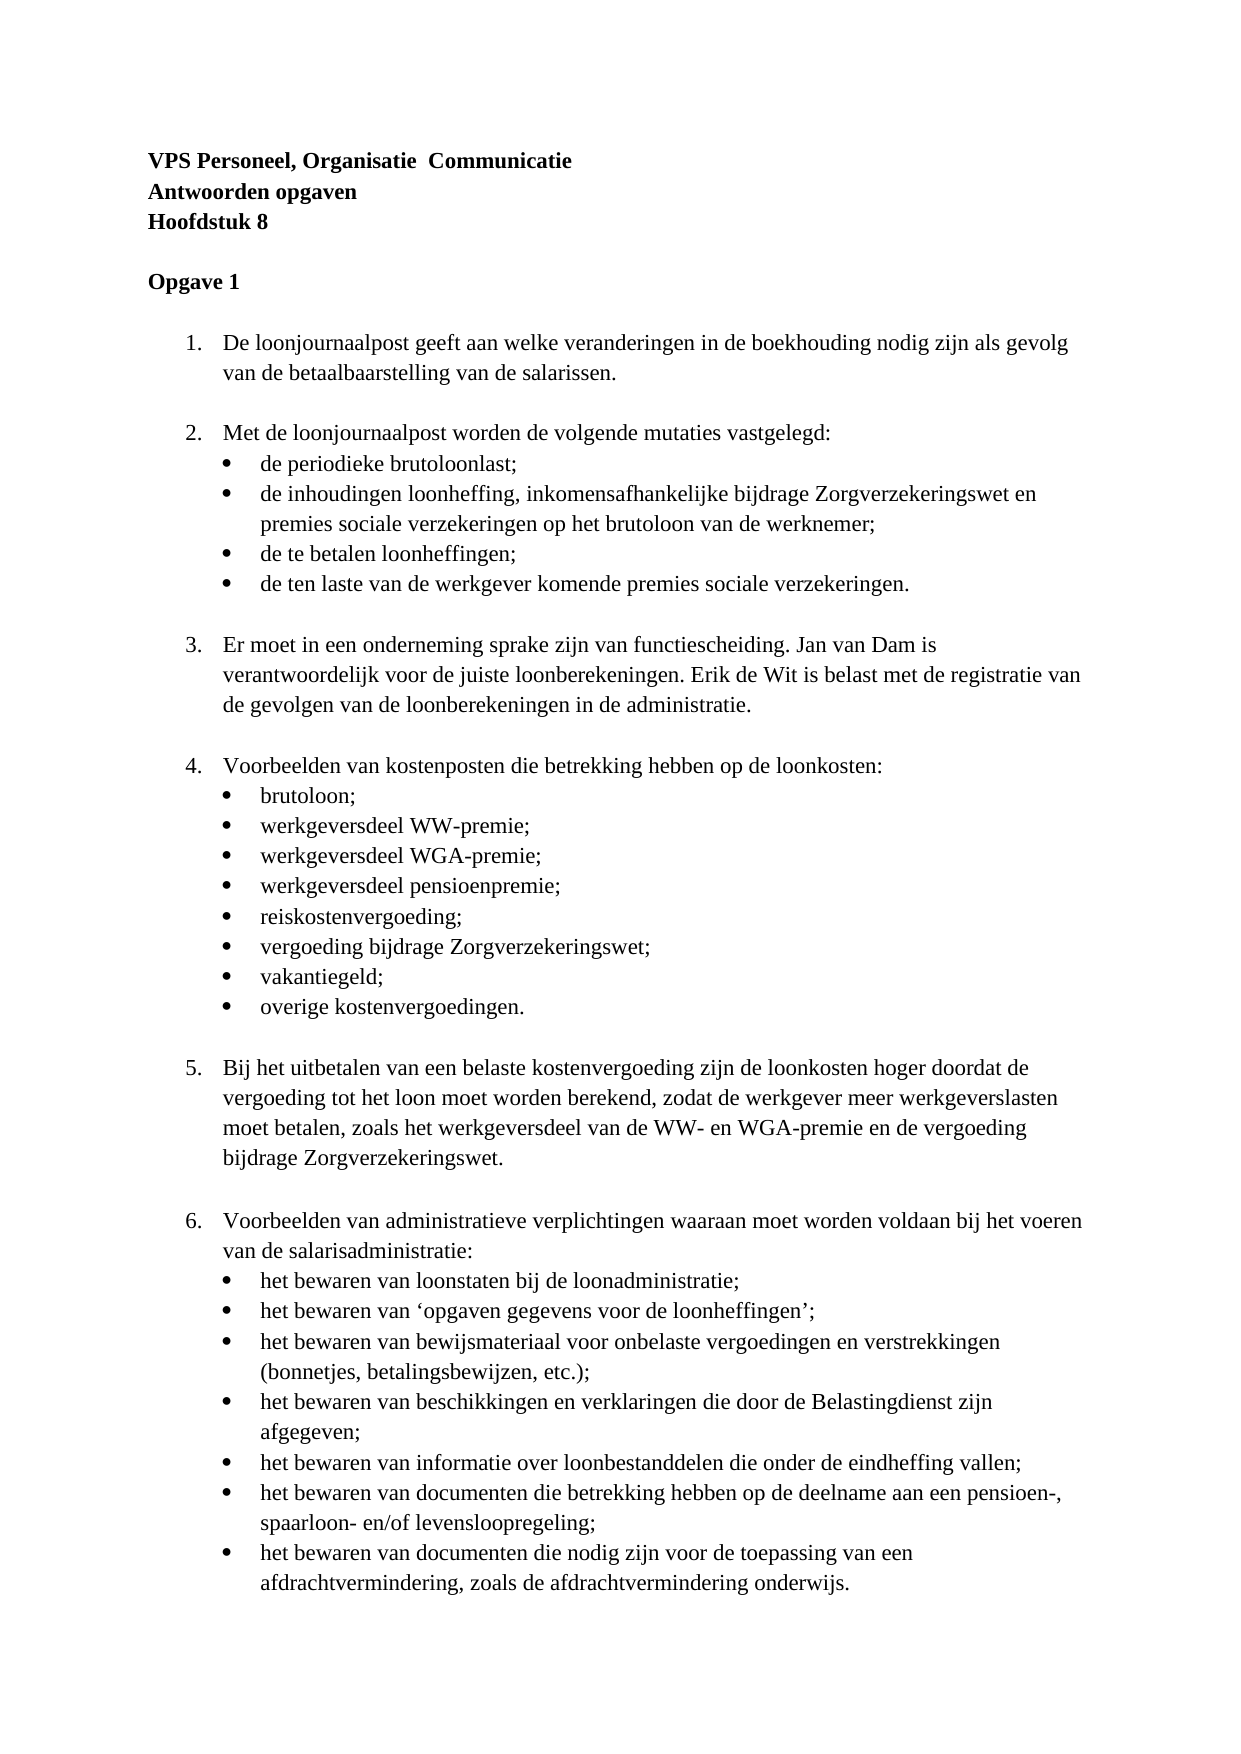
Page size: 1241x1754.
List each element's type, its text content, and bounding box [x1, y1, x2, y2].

list de periodieke brutoloonlast; [223, 450, 1093, 476]
list de ten laste van de werkgever komende premies sociale verzekeringen. [223, 571, 1093, 597]
list Met de loonjournaalpost worden de volgende mutaties vastgelegd: [185, 419, 1093, 446]
list de inhoudingen loonheffing, inkomensafhankelijke bijdrage Zorgverzekeringswet en premies sociale verzekeringen op het brutoloon van de werknemer; [223, 480, 1093, 536]
list De loonjournaalpost geeft aan welke veranderingen in de boekhouding nodig zijn als gevolg van de betaalbaarstelling van de salarissen. [185, 329, 1093, 385]
text Antwoorden opgaven [148, 178, 1093, 204]
list brutoloon; [223, 782, 1093, 808]
list vergoeding bijdrage Zorgverzekeringswet; [223, 933, 1093, 959]
list het bewaren van ‘opgaven gegevens voor de loonheffingen’; [223, 1297, 1093, 1324]
list reiskostenvergoeding; [223, 903, 1093, 929]
text Hoofdstuk 8 [148, 208, 1093, 234]
list Er moet in een onderneming sprake zijn van functiescheiding. Jan van Dam is verantwoordelijk voor de juiste loonberekeningen. Erik de Wit is belast met de registratie van de gevolgen van de loonberekeningen in de administratie. [185, 631, 1093, 718]
list werkgeversdeel WW-premie; [223, 812, 1093, 838]
list het bewaren van informatie over loonbestanddelen die onder de eindheffing vallen; [223, 1448, 1093, 1475]
list overige kostenvergoedingen. [223, 993, 1093, 1020]
list werkgeversdeel WGA-premie; [223, 842, 1093, 869]
list de te betalen loonheffingen; [223, 540, 1093, 567]
list het bewaren van loonstaten bij de loonadministratie; [223, 1267, 1093, 1294]
list Voorbeelden van kostenposten die betrekking hebben op de loonkosten: [185, 752, 1093, 778]
list het bewaren van documenten die betrekking hebben op de deelname aan een pensioen-, spaarloon- en/of levensloopregeling; [223, 1479, 1093, 1535]
list werkgeversdeel pensioenpremie; [223, 873, 1093, 899]
list het bewaren van beschikkingen en verklaringen die door de Belastingdienst zijn afgegeven; [223, 1388, 1093, 1445]
text Opgave 1 [148, 268, 1093, 295]
list Bij het uitbetalen van een belaste kostenvergoeding zijn de loonkosten hoger doordat de vergoeding tot het loon moet worden berekend, zodat de werkgever meer werkgeverslasten moet betalen, zoals het werkgeversdeel van de WW- en WGA-premie en de vergoeding bijdrage Zorgverzekeringswet. [185, 1054, 1093, 1171]
text VPS Personeel, Organisatie Communicatie [148, 148, 1093, 174]
list Voorbeelden van administratieve verplichtingen waaraan moet worden voldaan bij het voeren van de salarisadministratie: [185, 1207, 1093, 1263]
list vakantiegeld; [223, 963, 1093, 989]
list het bewaren van bewijsmateriaal voor onbelaste vergoedingen en verstrekkingen (bonnetjes, betalingsbewijzen, etc.); [223, 1328, 1093, 1384]
list het bewaren van documenten die nodig zijn voor de toepassing van een afdrachtvermindering, zoals de afdrachtvermindering onderwijs. [223, 1539, 1093, 1596]
